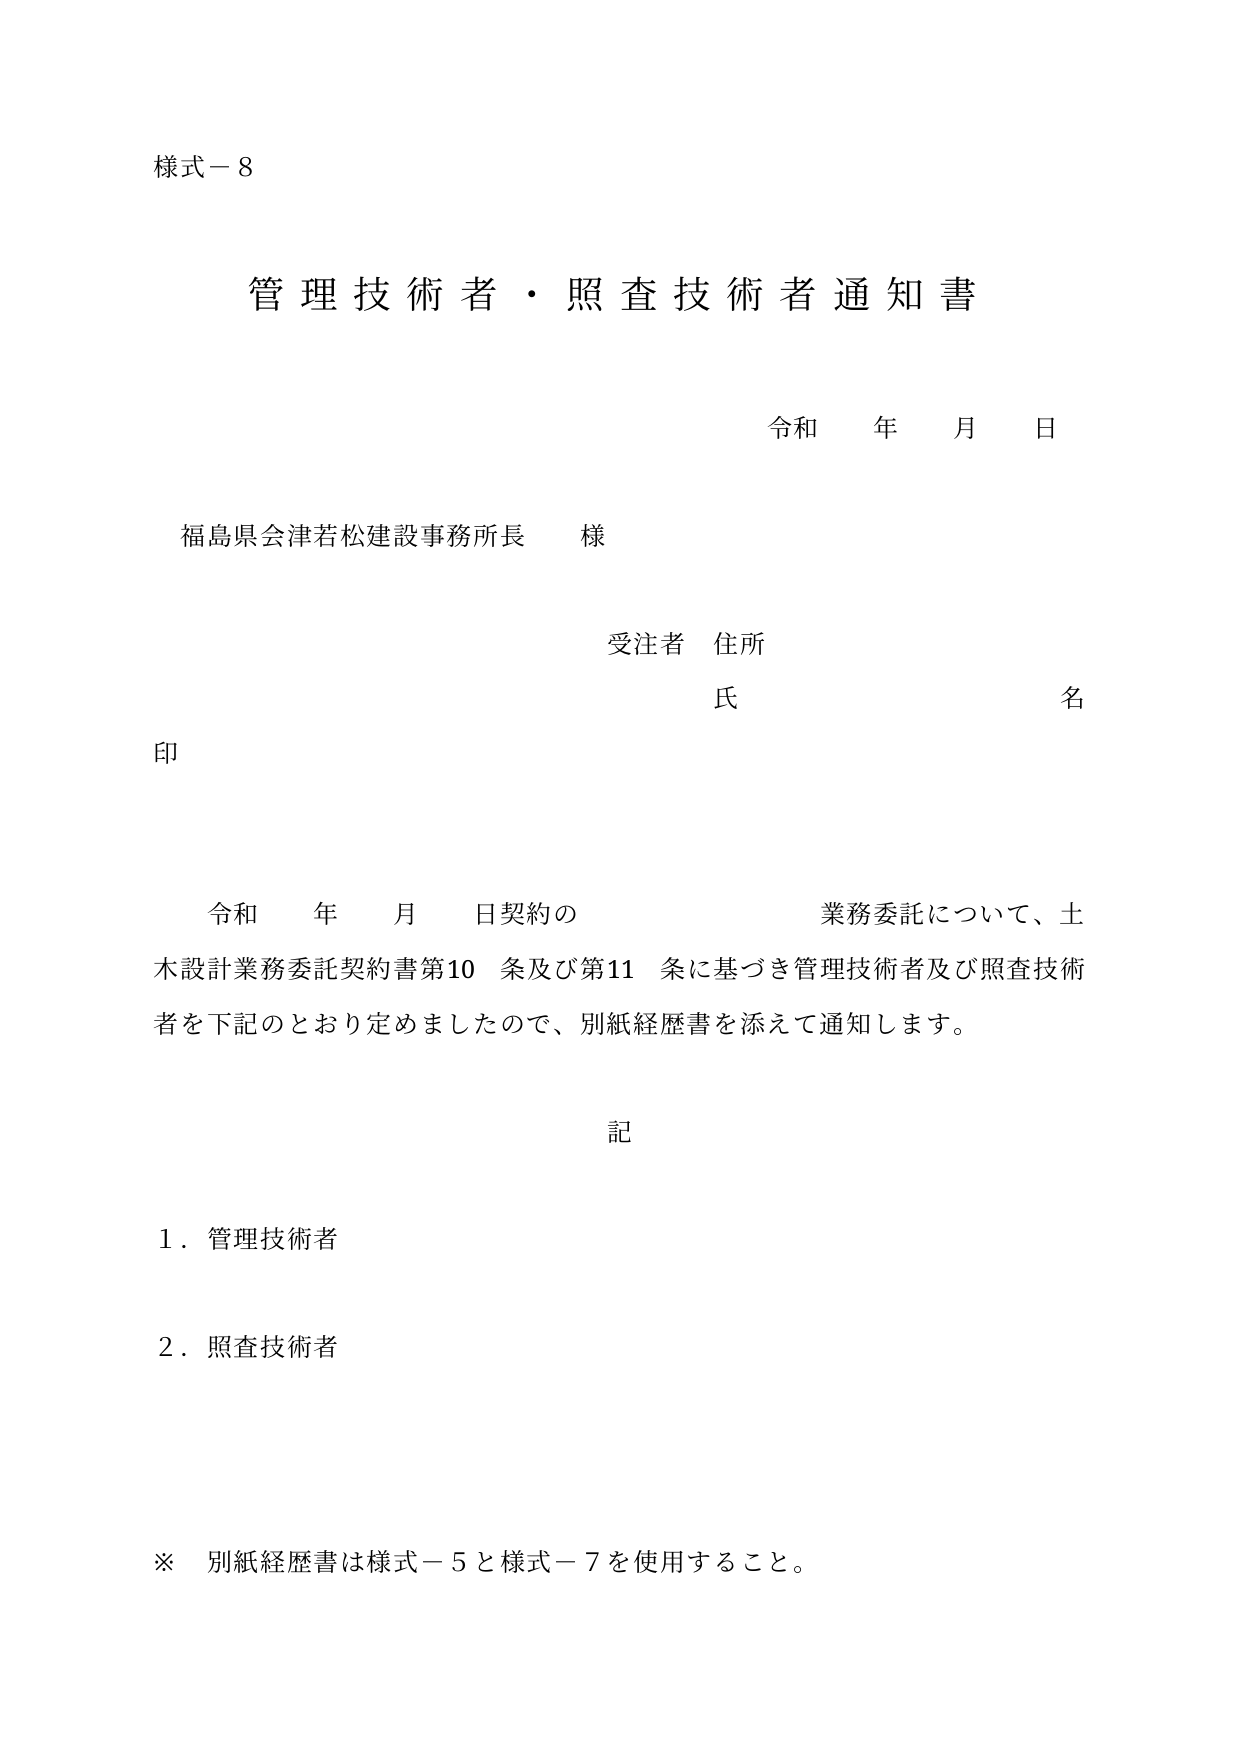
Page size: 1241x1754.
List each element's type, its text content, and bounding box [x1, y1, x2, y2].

text １．管理技術者 [153, 1220, 1087, 1256]
text 氏名 印 [153, 679, 1087, 770]
text 令和 年 月 日契約の 業務委託について、土木設計業務委託契約書第10条及び第11条に基づき管理技術者及び照査技術者を下記のとおり定めましたので、別紙経歴書を添えて通知します。 [153, 895, 1087, 1041]
text ２．照査技術者 [153, 1328, 1087, 1364]
text 福島県会津若松建設事務所長 様 [153, 517, 1087, 553]
text 受注者 住所 [153, 624, 1087, 661]
text ※ 別紙経歴書は様式－５と様式－７を使用すること。 [153, 1542, 1087, 1579]
text 様式－８ [153, 148, 1087, 184]
text 記 [153, 1112, 1087, 1148]
text 管理技術者・照査技術者通知書 [153, 256, 1087, 328]
text 令和 年 月 日 [153, 409, 1060, 445]
